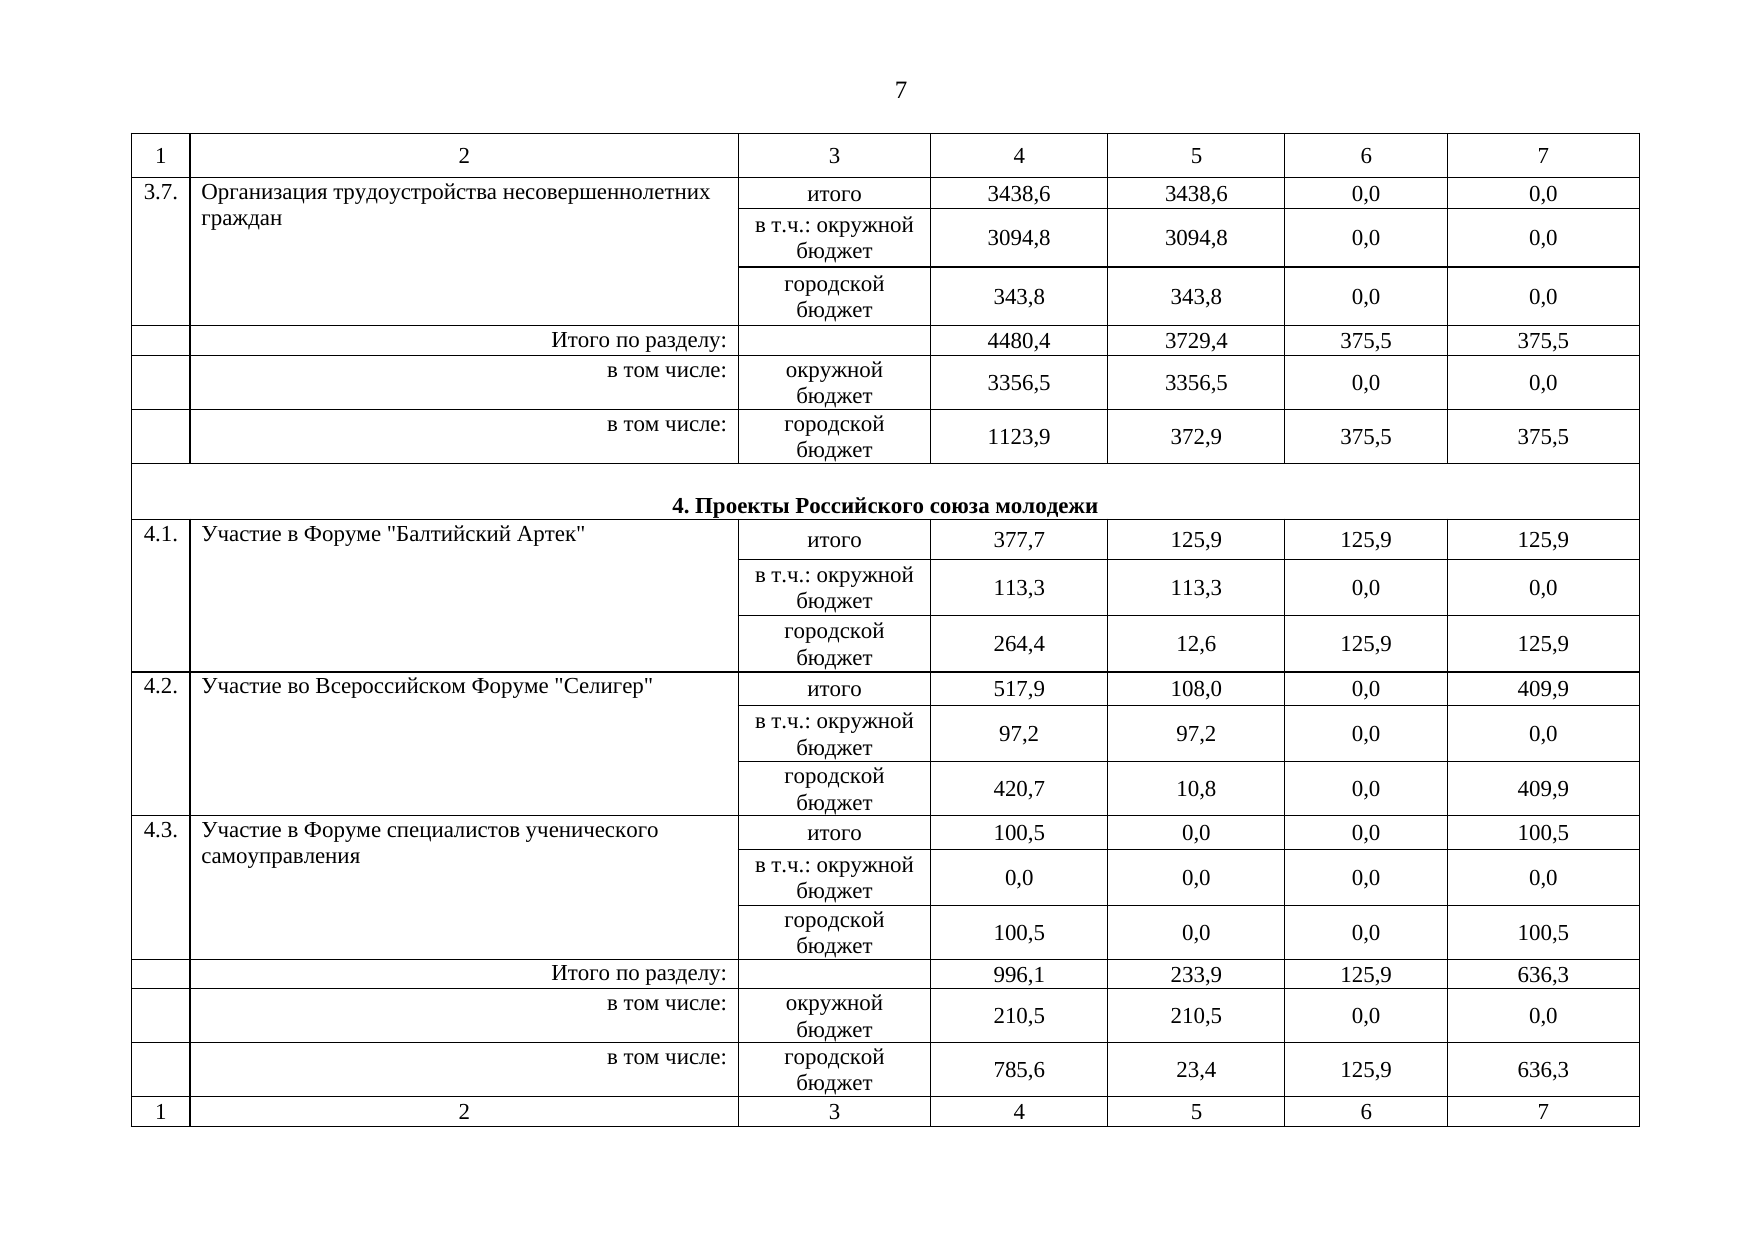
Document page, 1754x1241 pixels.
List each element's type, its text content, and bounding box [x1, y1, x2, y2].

table_cell 113,3 [1108, 560, 1284, 615]
table_cell [739, 960, 930, 988]
table_cell 125,9 [1448, 520, 1639, 559]
table_cell 7 [1448, 134, 1639, 177]
table_cell в т.ч.: окружной бюджет [739, 706, 930, 761]
table_cell [132, 1043, 189, 1096]
table_cell окружной бюджет [739, 989, 930, 1042]
table_cell 2 [191, 1097, 738, 1126]
table_cell в том числе: [191, 989, 738, 1042]
table_cell 0,0 [1448, 209, 1639, 266]
table_cell 3 [739, 134, 930, 177]
table_cell окружной бюджет [739, 356, 930, 409]
table_cell [132, 989, 189, 1042]
table_cell 3 [739, 1097, 930, 1126]
table_cell 0,0 [1285, 356, 1447, 409]
table_cell 264,4 [931, 616, 1107, 671]
table_cell Итого по разделу: [191, 960, 738, 988]
table_cell 0,0 [1285, 762, 1447, 815]
table_cell 125,9 [1285, 1043, 1447, 1096]
table_cell 100,5 [1448, 906, 1639, 958]
table_cell в том числе: [191, 1043, 738, 1096]
table_cell 377,7 [931, 520, 1107, 559]
table_cell в т.ч.: окружной бюджет [739, 560, 930, 615]
table_cell 409,9 [1448, 762, 1639, 815]
table_cell [132, 410, 189, 462]
table_cell [132, 356, 189, 409]
table_cell 0,0 [1285, 209, 1447, 266]
table_cell итого [739, 673, 930, 705]
table_cell 125,9 [1285, 520, 1447, 559]
table_cell 4.3. [132, 816, 189, 958]
table_cell 343,8 [931, 268, 1107, 325]
table_cell городской бюджет [739, 616, 930, 671]
table_cell 125,9 [1285, 960, 1447, 988]
table_cell 0,0 [1448, 560, 1639, 615]
table_cell городской бюджет [739, 906, 930, 958]
table_cell Участие в Форуме "Балтийский Артек" [191, 520, 738, 671]
table_cell 5 [1108, 1097, 1284, 1126]
table_cell 210,5 [931, 989, 1107, 1042]
table_cell 23,4 [1108, 1043, 1284, 1096]
table_cell 517,9 [931, 673, 1107, 705]
table_cell итого [739, 520, 930, 559]
table_cell 0,0 [1285, 906, 1447, 958]
table_cell городской бюджет [739, 762, 930, 815]
table_cell 372,9 [1108, 410, 1284, 462]
table_cell 4.1. [132, 520, 189, 671]
table_cell 0,0 [1285, 989, 1447, 1042]
table_cell 375,5 [1285, 410, 1447, 462]
table_cell 420,7 [931, 762, 1107, 815]
table_cell 125,9 [1448, 616, 1639, 671]
table_cell Организация трудоустройства несовершеннолетних граждан [191, 178, 738, 325]
table_cell 2 [191, 134, 738, 177]
table_cell 97,2 [931, 706, 1107, 761]
table_cell 0,0 [1285, 268, 1447, 325]
table_cell городской бюджет [739, 1043, 930, 1096]
table_cell 0,0 [1285, 816, 1447, 848]
table_cell 0,0 [1448, 268, 1639, 325]
table_cell [132, 960, 189, 988]
table_cell 4 [931, 1097, 1107, 1126]
table_cell 636,3 [1448, 1043, 1639, 1096]
table_cell 125,9 [1108, 520, 1284, 559]
table_cell 5 [1108, 134, 1284, 177]
table_cell 375,5 [1448, 326, 1639, 355]
table_cell 100,5 [1448, 816, 1639, 848]
table_cell 0,0 [1285, 673, 1447, 705]
table_cell 0,0 [1448, 989, 1639, 1042]
table_cell в том числе: [191, 356, 738, 409]
table_cell 0,0 [1108, 816, 1284, 848]
table_cell 0,0 [1285, 560, 1447, 615]
table_cell 100,5 [931, 906, 1107, 958]
table_cell 0,0 [1108, 850, 1284, 905]
table_cell 3094,8 [931, 209, 1107, 266]
table_cell 3438,6 [931, 178, 1107, 208]
table_cell 0,0 [1108, 906, 1284, 958]
table_cell 0,0 [1448, 356, 1639, 409]
table_cell 3729,4 [1108, 326, 1284, 355]
table_cell 996,1 [931, 960, 1107, 988]
table_cell 12,6 [1108, 616, 1284, 671]
table_cell 343,8 [1108, 268, 1284, 325]
table_cell 375,5 [1285, 326, 1447, 355]
table_cell 125,9 [1285, 616, 1447, 671]
table_cell городской бюджет [739, 268, 930, 325]
table_cell 4.2. [132, 673, 189, 815]
table_cell 6 [1285, 134, 1447, 177]
table_cell 1 [132, 1097, 189, 1126]
table_cell в т.ч.: окружной бюджет [739, 209, 930, 266]
table_cell 6 [1285, 1097, 1447, 1126]
table_cell 4. Проекты Российского союза молодежи [132, 464, 1639, 518]
table_cell 3438,6 [1108, 178, 1284, 208]
table_cell 113,3 [931, 560, 1107, 615]
table_cell Участие в Форуме специалистов ученического самоуправления [191, 816, 738, 958]
table_cell [739, 326, 930, 355]
table_cell 1123,9 [931, 410, 1107, 462]
table_cell 785,6 [931, 1043, 1107, 1096]
table_cell итого [739, 816, 930, 848]
table_cell 0,0 [1448, 850, 1639, 905]
table_cell 100,5 [931, 816, 1107, 848]
table_cell 233,9 [1108, 960, 1284, 988]
table_cell 0,0 [1448, 706, 1639, 761]
table_cell 4 [931, 134, 1107, 177]
table_cell 4480,4 [931, 326, 1107, 355]
table_cell 7 [1448, 1097, 1639, 1126]
table_cell в т.ч.: окружной бюджет [739, 850, 930, 905]
table_cell 1 [132, 134, 189, 177]
table_cell городской бюджет [739, 410, 930, 462]
table_cell 3356,5 [1108, 356, 1284, 409]
table_cell Итого по разделу: [191, 326, 738, 355]
table_cell 409,9 [1448, 673, 1639, 705]
table_cell 636,3 [1448, 960, 1639, 988]
table_cell в том числе: [191, 410, 738, 462]
table_cell 0,0 [1285, 850, 1447, 905]
table_cell 0,0 [1448, 178, 1639, 208]
table_cell 0,0 [1285, 178, 1447, 208]
table_cell 3356,5 [931, 356, 1107, 409]
table_cell 3094,8 [1108, 209, 1284, 266]
table_cell 10,8 [1108, 762, 1284, 815]
table_cell Участие во Всероссийском Форуме "Селигер" [191, 673, 738, 815]
table_cell 108,0 [1108, 673, 1284, 705]
table_cell 0,0 [931, 850, 1107, 905]
table_cell [132, 326, 189, 355]
table_cell 0,0 [1285, 706, 1447, 761]
table_cell 375,5 [1448, 410, 1639, 462]
table_cell 3.7. [132, 178, 189, 325]
table_cell 97,2 [1108, 706, 1284, 761]
table_cell 210,5 [1108, 989, 1284, 1042]
table_cell итого [739, 178, 930, 208]
